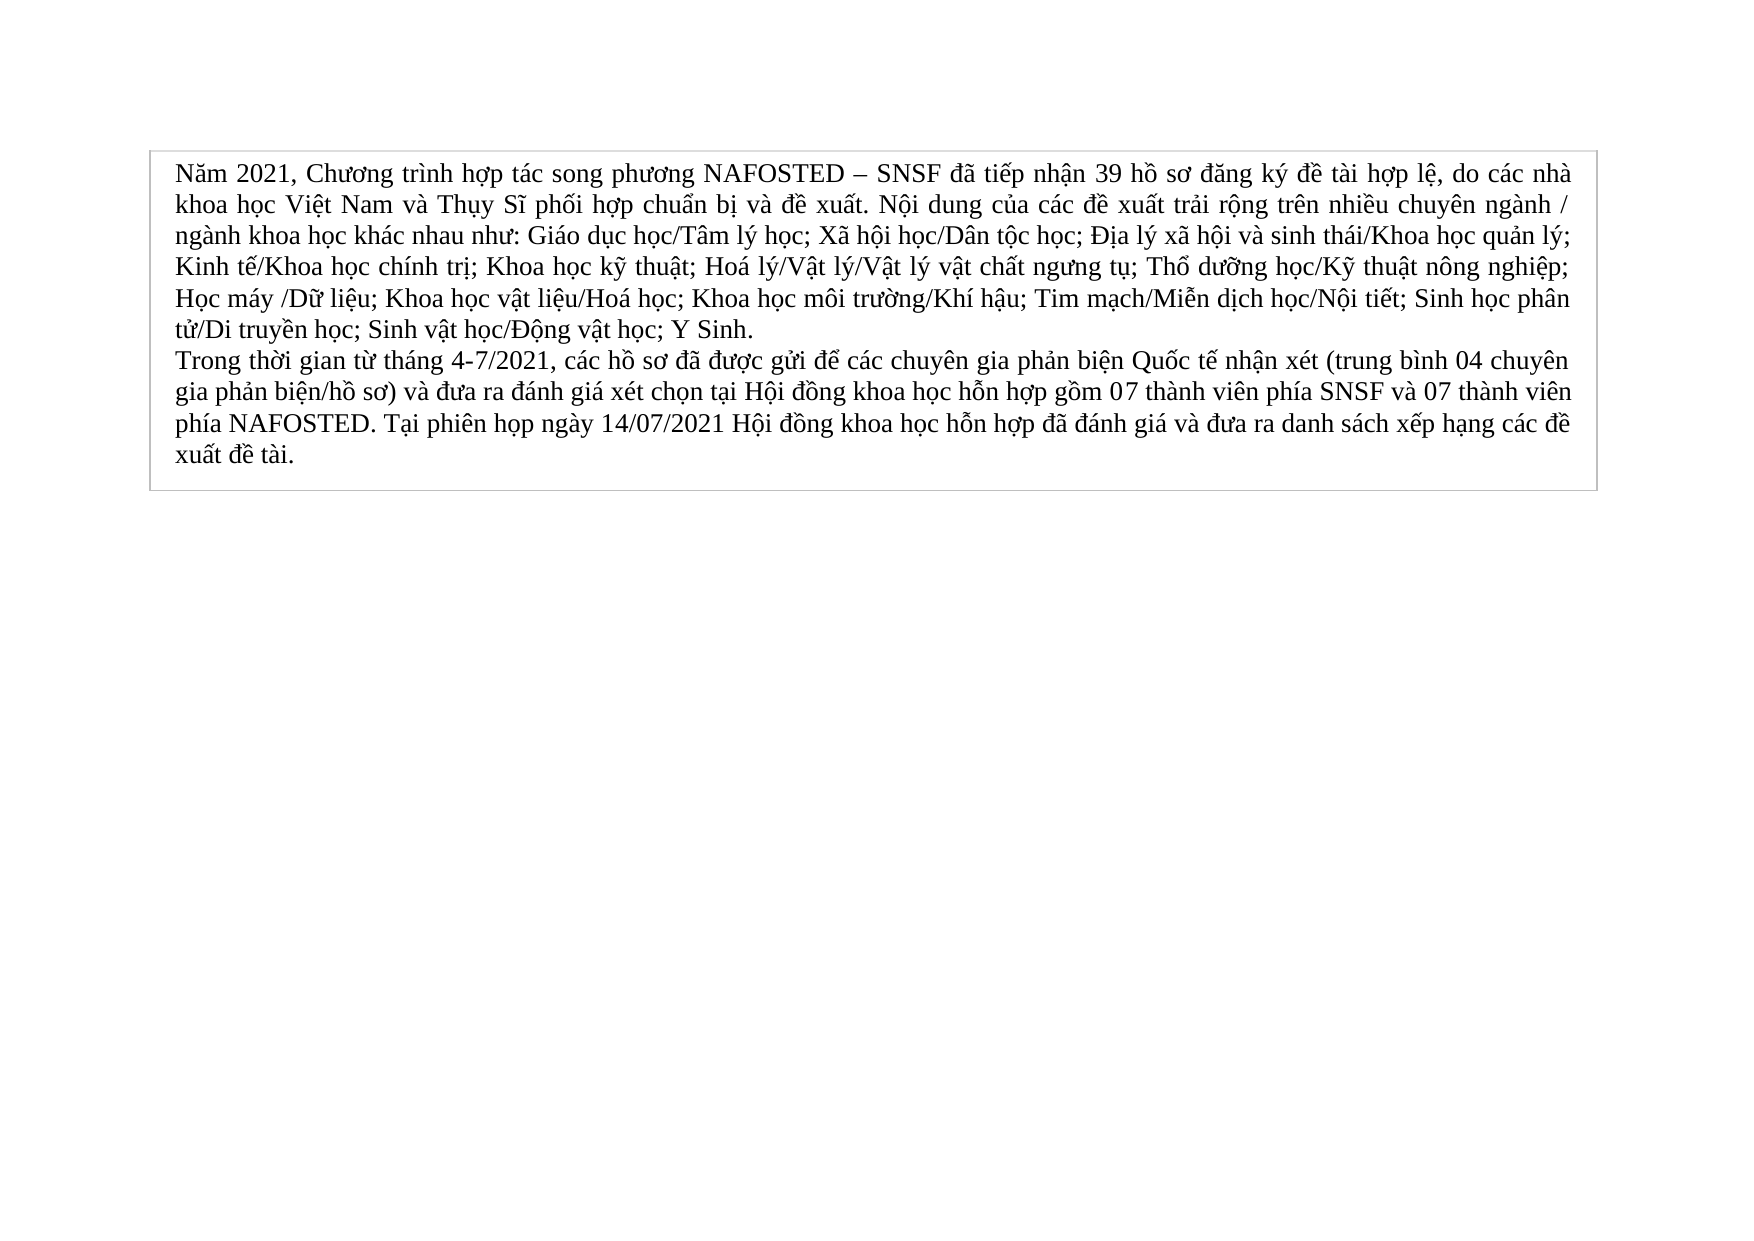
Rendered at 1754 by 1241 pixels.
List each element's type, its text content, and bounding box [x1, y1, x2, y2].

table_header Năm 2021, Chương trình hợp tác song phương NAFOSTED – SNSF đã tiếp nhận 39 hồ sơ đăng ký đề tài hợp lệ, do các nhà khoa học Việt Nam và Thụy Sĩ phối hợp chuẩn bị và đề xuất. Nội dung của các đề xuất trải rộng trên nhiều chuyên ngành / ngành khoa học khác nhau như: Giáo dục học/Tâm lý học; Xã hội học/Dân tộc học; Địa lý xã hội và sinh thái/Khoa học quản lý; Kinh tế/Khoa học chính trị; Khoa học kỹ thuật; Hoá lý/Vật lý/Vật lý vật chất ngưng tụ; Thổ dưỡng học/Kỹ thuật nông nghiệp; Học máy /Dữ liệu; Khoa học vật liệu/Hoá học; Khoa học môi trường/Khí hậu; Tim mạch/Miễn dịch học/Nội tiết; Sinh học phân tử/Di truyền học; Sinh vật học/Động vật học; Y Sinh. Trong thời gian từ tháng 4-7/2021, các hồ sơ đã được gửi để các chuyên gia phản biện Quốc tế nhận xét (trung bình 04 chuyên gia phản biện/hồ sơ) và đưa ra đánh giá xét chọn tại Hội đồng khoa học hỗn hợp gồm 07 thành viên phía SNSF và 07 thành viên phía NAFOSTED. Tại phiên họp ngày 14/07/2021 Hội đồng khoa học hỗn hợp đã đánh giá và đưa ra danh sách xếp hạng các đề xuất đề tài. [151, 152, 1596, 490]
